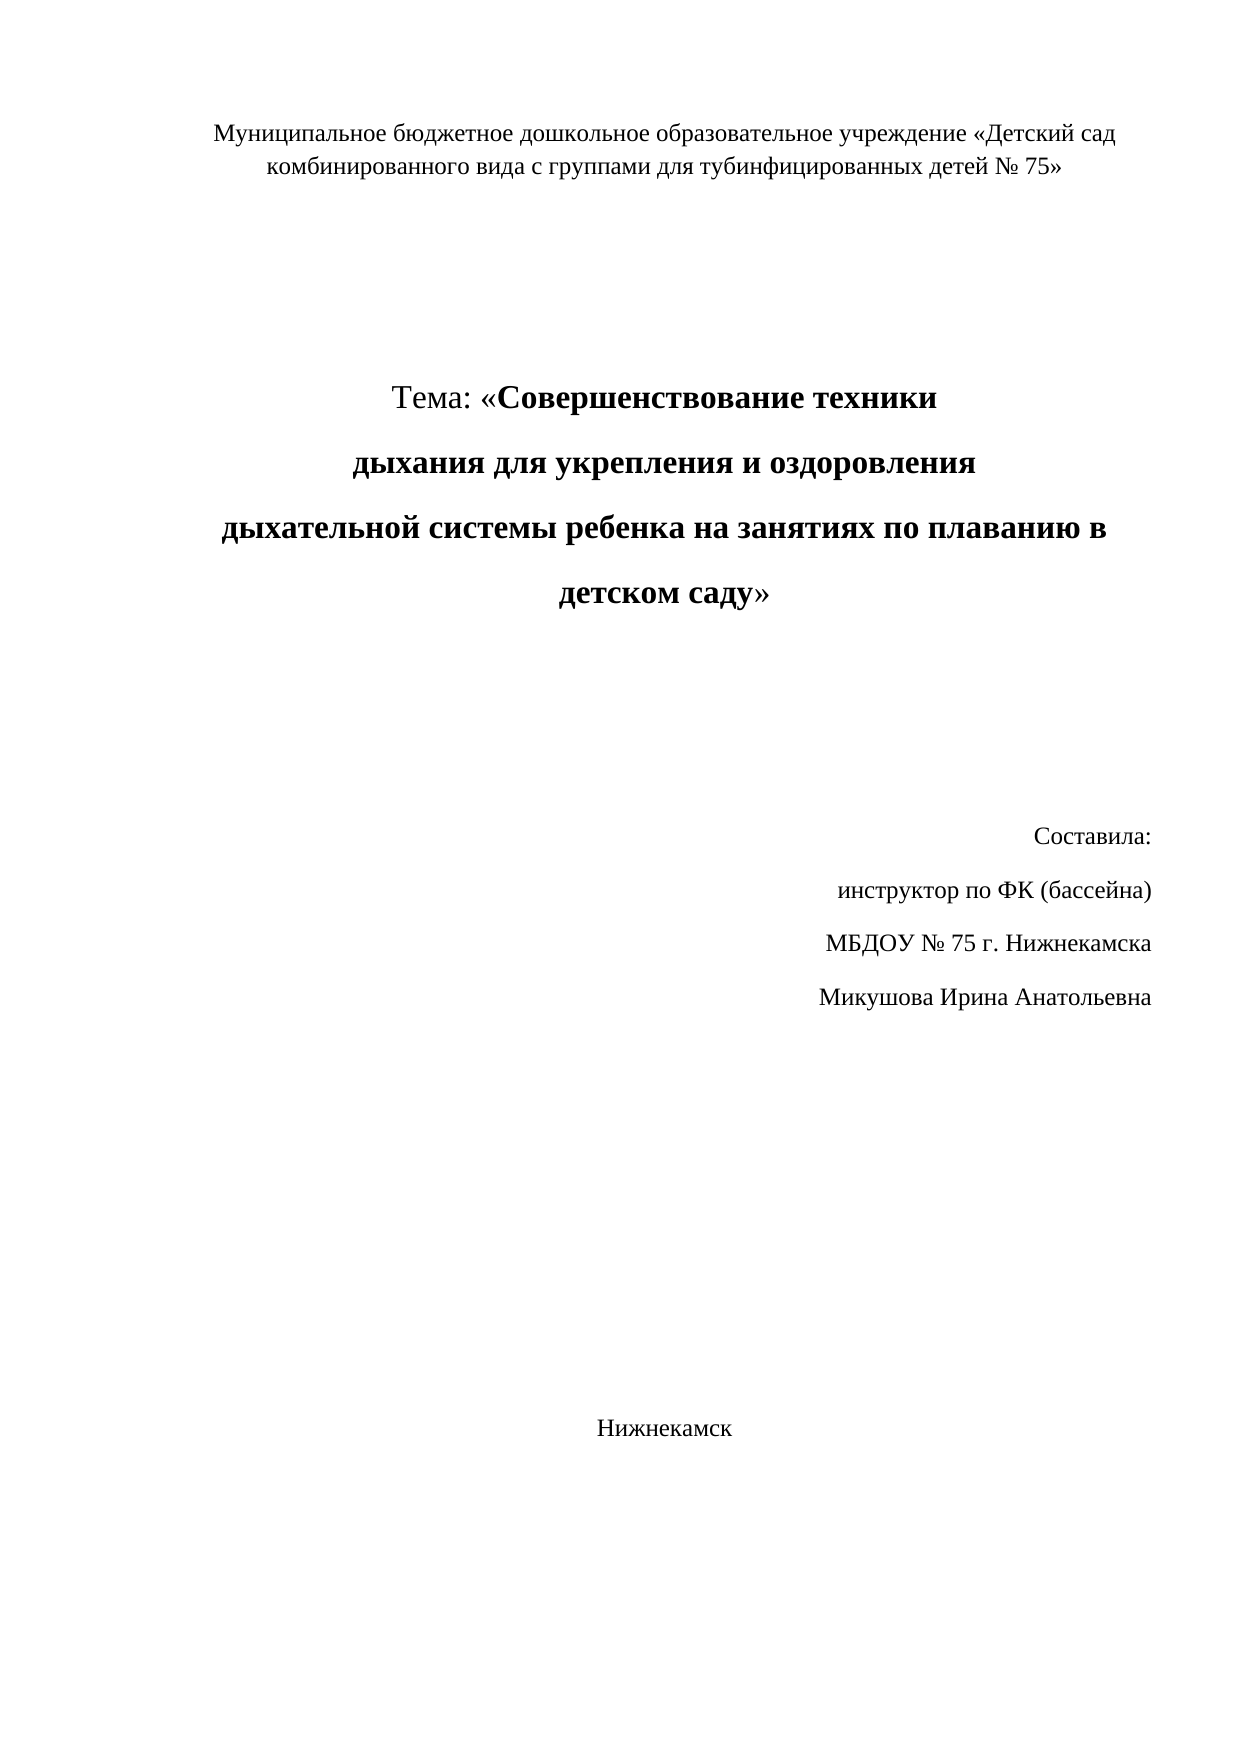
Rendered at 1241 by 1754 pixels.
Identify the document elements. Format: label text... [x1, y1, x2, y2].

text дыхательной системы ребенка на занятиях по плаванию в [177, 507, 1152, 546]
text Муниципальное бюджетное дошкольное образовательное учреждение «Детский сад комбинированного вида с группами для тубинфицированных детей № 75» [177, 118, 1152, 180]
text МБДОУ № 75 г. Нижнекамска [177, 928, 1152, 957]
text Составила: [177, 821, 1152, 849]
text детском саду» [177, 572, 1152, 611]
text дыхания для укрепления и оздоровления [177, 442, 1152, 481]
text Тема: «Совершенствование техники [177, 378, 1152, 416]
text Нижнекамск [177, 1413, 1152, 1442]
text инструктор по ФК (бассейна) [177, 875, 1152, 903]
text Микушова Ирина Анатольевна [177, 982, 1152, 1011]
